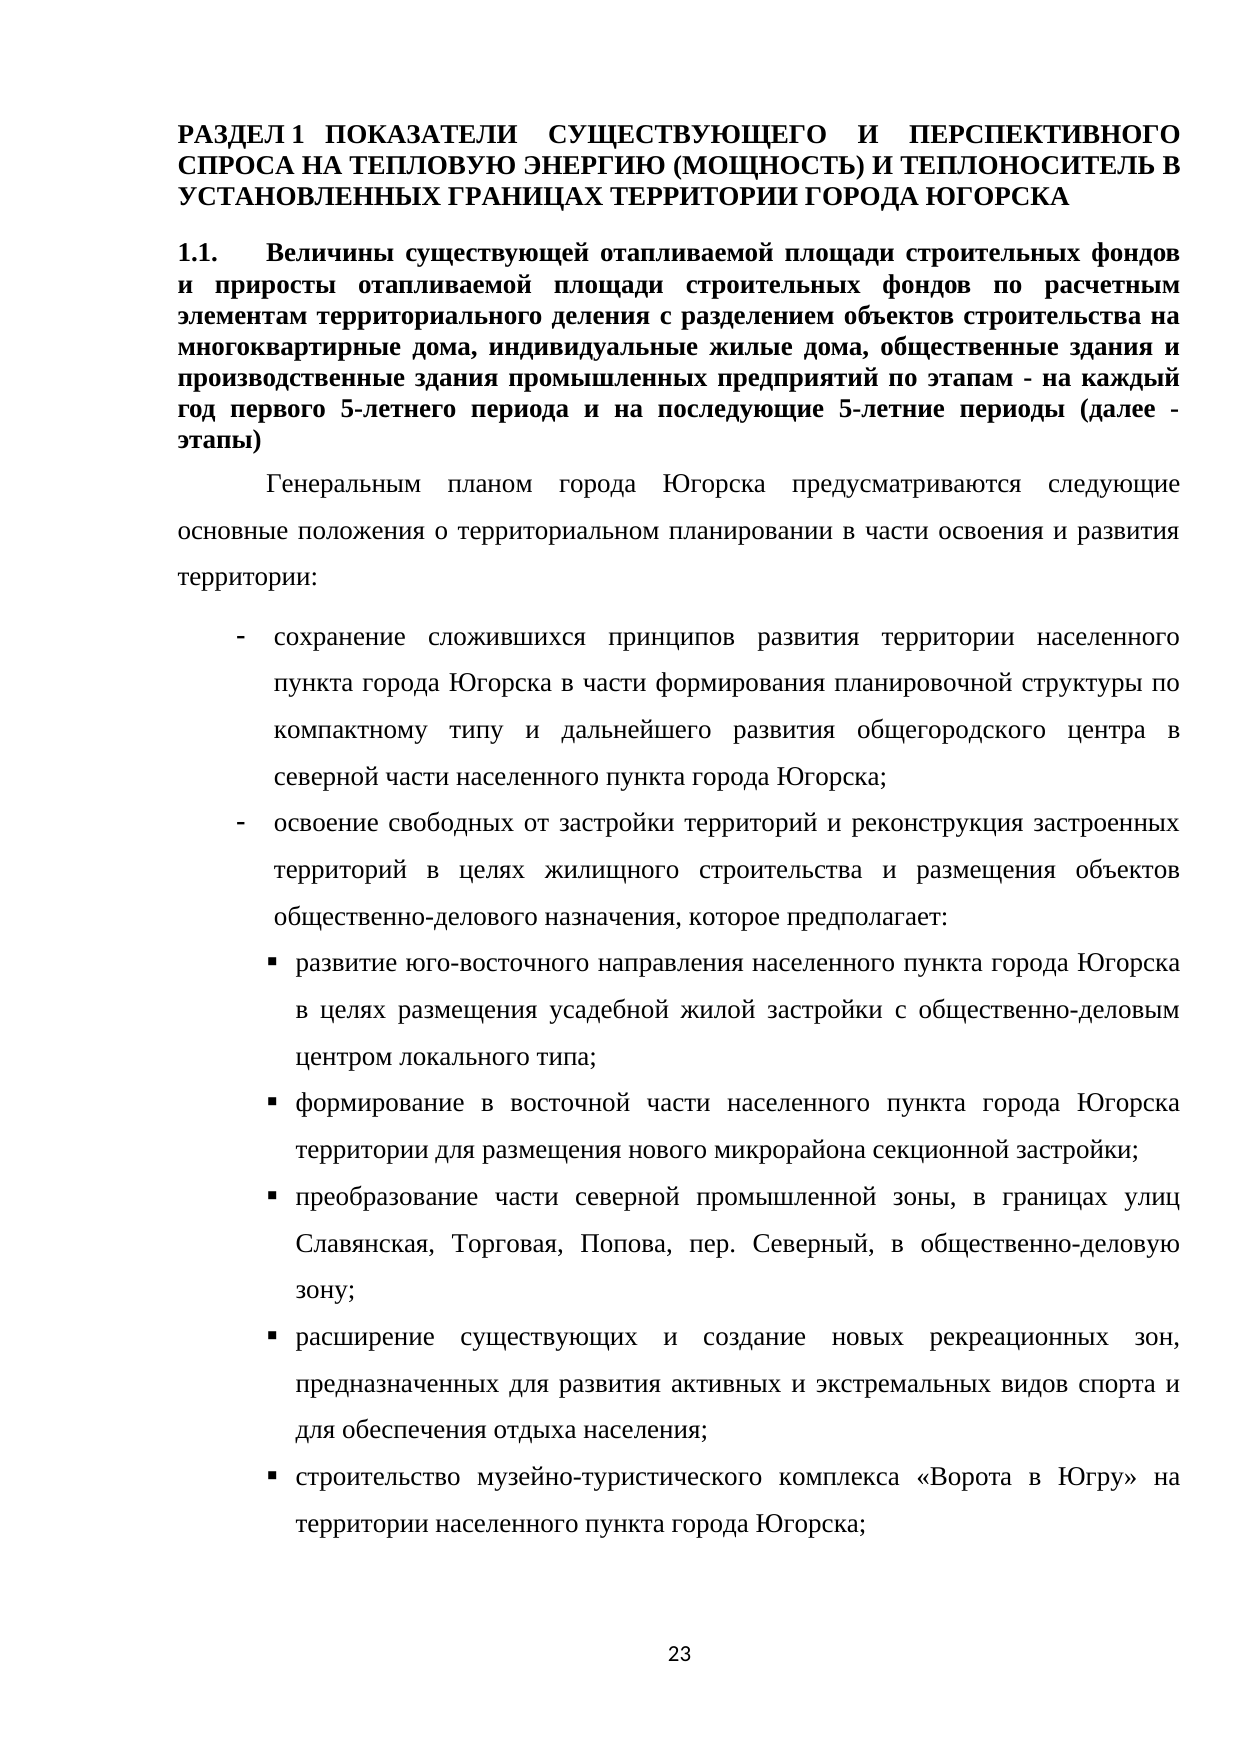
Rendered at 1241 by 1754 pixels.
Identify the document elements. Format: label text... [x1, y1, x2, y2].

list преобразование части северной промышленной зоны, в границах улиц Славянская, Торговая, Попова, пер. Северный, в общественно-деловую зону; [266, 1180, 1181, 1304]
text освоение свободных от застройки территорий и реконструкция застроенных территорий в целях жилищного строительства и размещения объектов общественно-делового назначения, которое предполагает: [236, 806, 1181, 931]
list расширение существующих и создание новых рекреационных зон, предназначенных для развития активных и экстремальных видов спорта и для обеспечения отдыха населения; [266, 1320, 1181, 1445]
list развитие юго-восточного направления населенного пункта города Югорска в целях размещения усадебной жилой застройки с общественно-деловым центром локального типа; [266, 946, 1181, 1071]
text Показатели существующего и перспективного спроса на тепловую энергию (мощность) и теплоноситель в установленных границах территории города Югорска [177, 118, 1181, 212]
list формирование в восточной части населенного пункта города Югорска территории для размещения нового микрорайона секционной застройки; [266, 1087, 1181, 1164]
list строительство музейно-туристического комплекса «Ворота в Югру» на территории населенного пункта города Югорска; [266, 1460, 1181, 1538]
text Генеральным планом города Югорска предусматриваются следующие основные положения о территориальном планировании в части освоения и развития территории: [177, 467, 1181, 592]
text сохранение сложившихся принципов развития территории населенного пункта города Югорска в части формирования планировочной структуры по компактному типу и дальнейшего развития общегородского центра в северной части населенного пункта города Югорска; [236, 619, 1181, 791]
text Величины существующей отапливаемой площади строительных фондов и приросты отапливаемой площади строительных фондов по расчетным элементам территориального деления с разделением объектов строительства на многоквартирные дома, индивидуальные жилые дома, общественные здания и производственные здания промышленных предприятий по этапам - на каждый год первого 5-летнего периода и на последующие 5-летние периоды (далее - этапы) [177, 237, 1181, 454]
